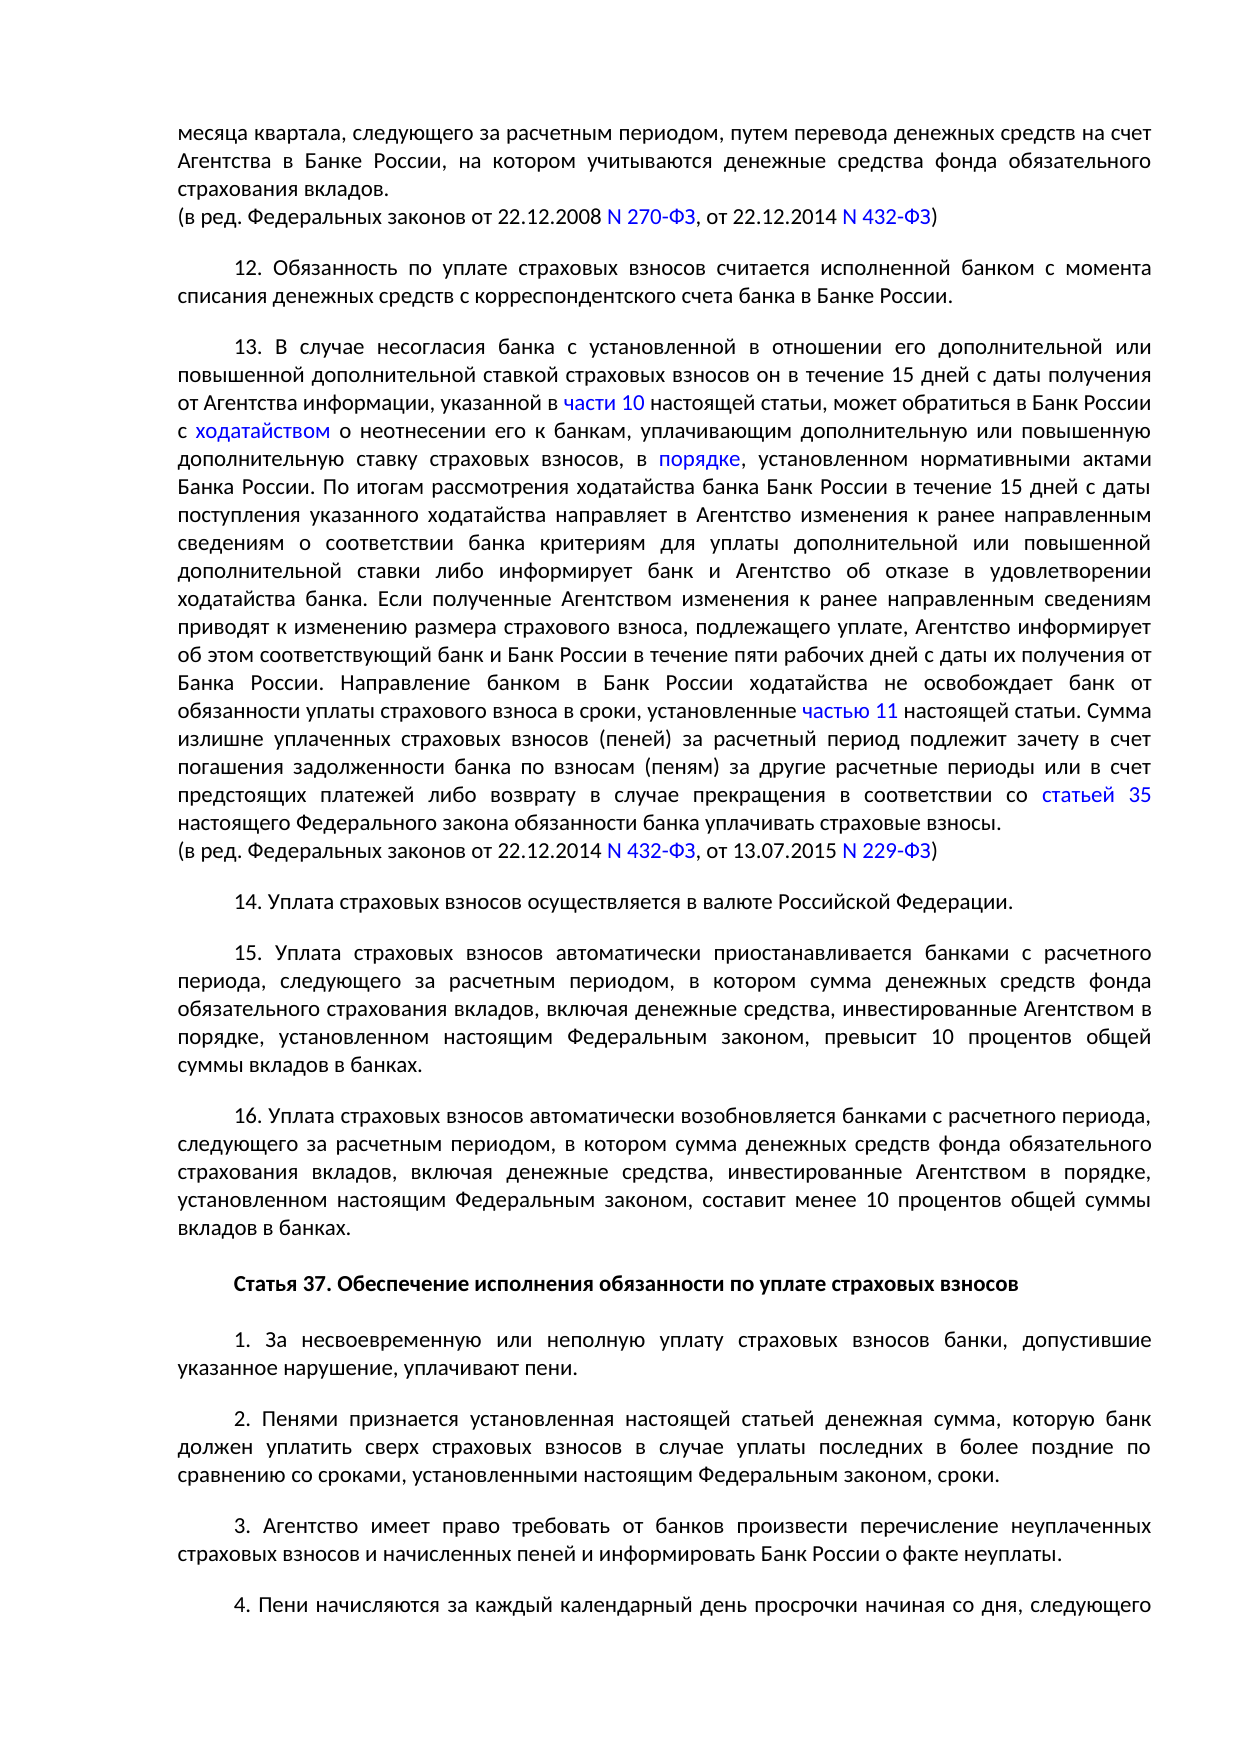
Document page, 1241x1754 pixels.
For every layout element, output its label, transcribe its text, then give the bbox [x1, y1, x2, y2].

text 13. В случае несогласия банка с установленной в отношении его дополнительной или повышенной дополнительной ставкой страховых взносов он в течение 15 дней с даты получения от Агентства информации, указанной в части 10 настоящей статьи, может обратиться в Банк России с ходатайством о неотнесении его к банкам, уплачивающим дополнительную или повышенную дополнительную ставку страховых взносов, в порядке, установленном нормативными актами Банка России. По итогам рассмотрения ходатайства банка Банк России в течение 15 дней с даты поступления указанного ходатайства направляет в Агентство изменения к ранее направленным сведениям о соответствии банка критериям для уплаты дополнительной или повышенной дополнительной ставки либо информирует банк и Агентство об отказе в удовлетворении ходатайства банка. Если полученные Агентством изменения к ранее направленным сведениям приводят к изменению размера страхового взноса, подлежащего уплате, Агентство информирует об этом соответствующий банк и Банк России в течение пяти рабочих дней с даты их получения от Банка России. Направление банком в Банк России ходатайства не освобождает банк от обязанности уплаты страхового взноса в сроки, установленные частью 11 настоящей статьи. Сумма излишне уплаченных страховых взносов (пеней) за расчетный период подлежит зачету в счет погашения задолженности банка по взносам (пеням) за другие расчетные периоды или в счет предстоящих платежей либо возврату в случае прекращения в соответствии со статьей 35 настоящего Федерального закона обязанности банка уплачивать страховые взносы. [177, 332, 1152, 836]
text 1. За несвоевременную или неполную уплату страховых взносов банки, допустившие указанное нарушение, уплачивают пени. [177, 1326, 1152, 1382]
text (в ред. Федеральных законов от 22.12.2008 N 270-ФЗ, от 22.12.2014 N 432-ФЗ) [177, 202, 1152, 230]
text 12. Обязанность по уплате страховых взносов считается исполненной банком с момента списания денежных средств с корреспондентского счета банка в Банке России. [177, 253, 1152, 309]
text 16. Уплата страховых взносов автоматически возобновляется банками с расчетного периода, следующего за расчетным периодом, в котором сумма денежных средств фонда обязательного страхования вкладов, включая денежные средства, инвестированные Агентством в порядке, установленном настоящим Федеральным законом, составит менее 10 процентов общей суммы вкладов в банках. [177, 1101, 1152, 1241]
text 2. Пенями признается установленная настоящей статьей денежная сумма, которую банк должен уплатить сверх страховых взносов в случае уплаты последних в более поздние по сравнению со сроками, установленными настоящим Федеральным законом, сроки. [177, 1404, 1152, 1488]
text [177, 1590, 1152, 1618]
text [177, 118, 1152, 202]
text 15. Уплата страховых взносов автоматически приостанавливается банками с расчетного периода, следующего за расчетным периодом, в котором сумма денежных средств фонда обязательного страхования вкладов, включая денежные средства, инвестированные Агентством в порядке, установленном настоящим Федеральным законом, превысит 10 процентов общей суммы вкладов в банках. [177, 938, 1152, 1078]
text 3. Агентство имеет право требовать от банков произвести перечисление неуплаченных страховых взносов и начисленных пеней и информировать Банк России о факте неуплаты. [177, 1511, 1152, 1567]
text 14. Уплата страховых взносов осуществляется в валюте Российской Федерации. [177, 887, 1152, 915]
text (в ред. Федеральных законов от 22.12.2014 N 432-ФЗ, от 13.07.2015 N 229-ФЗ) [177, 836, 1152, 864]
title Статья 37. Обеспечение исполнения обязанности по уплате страховых взносов [177, 1269, 1152, 1297]
